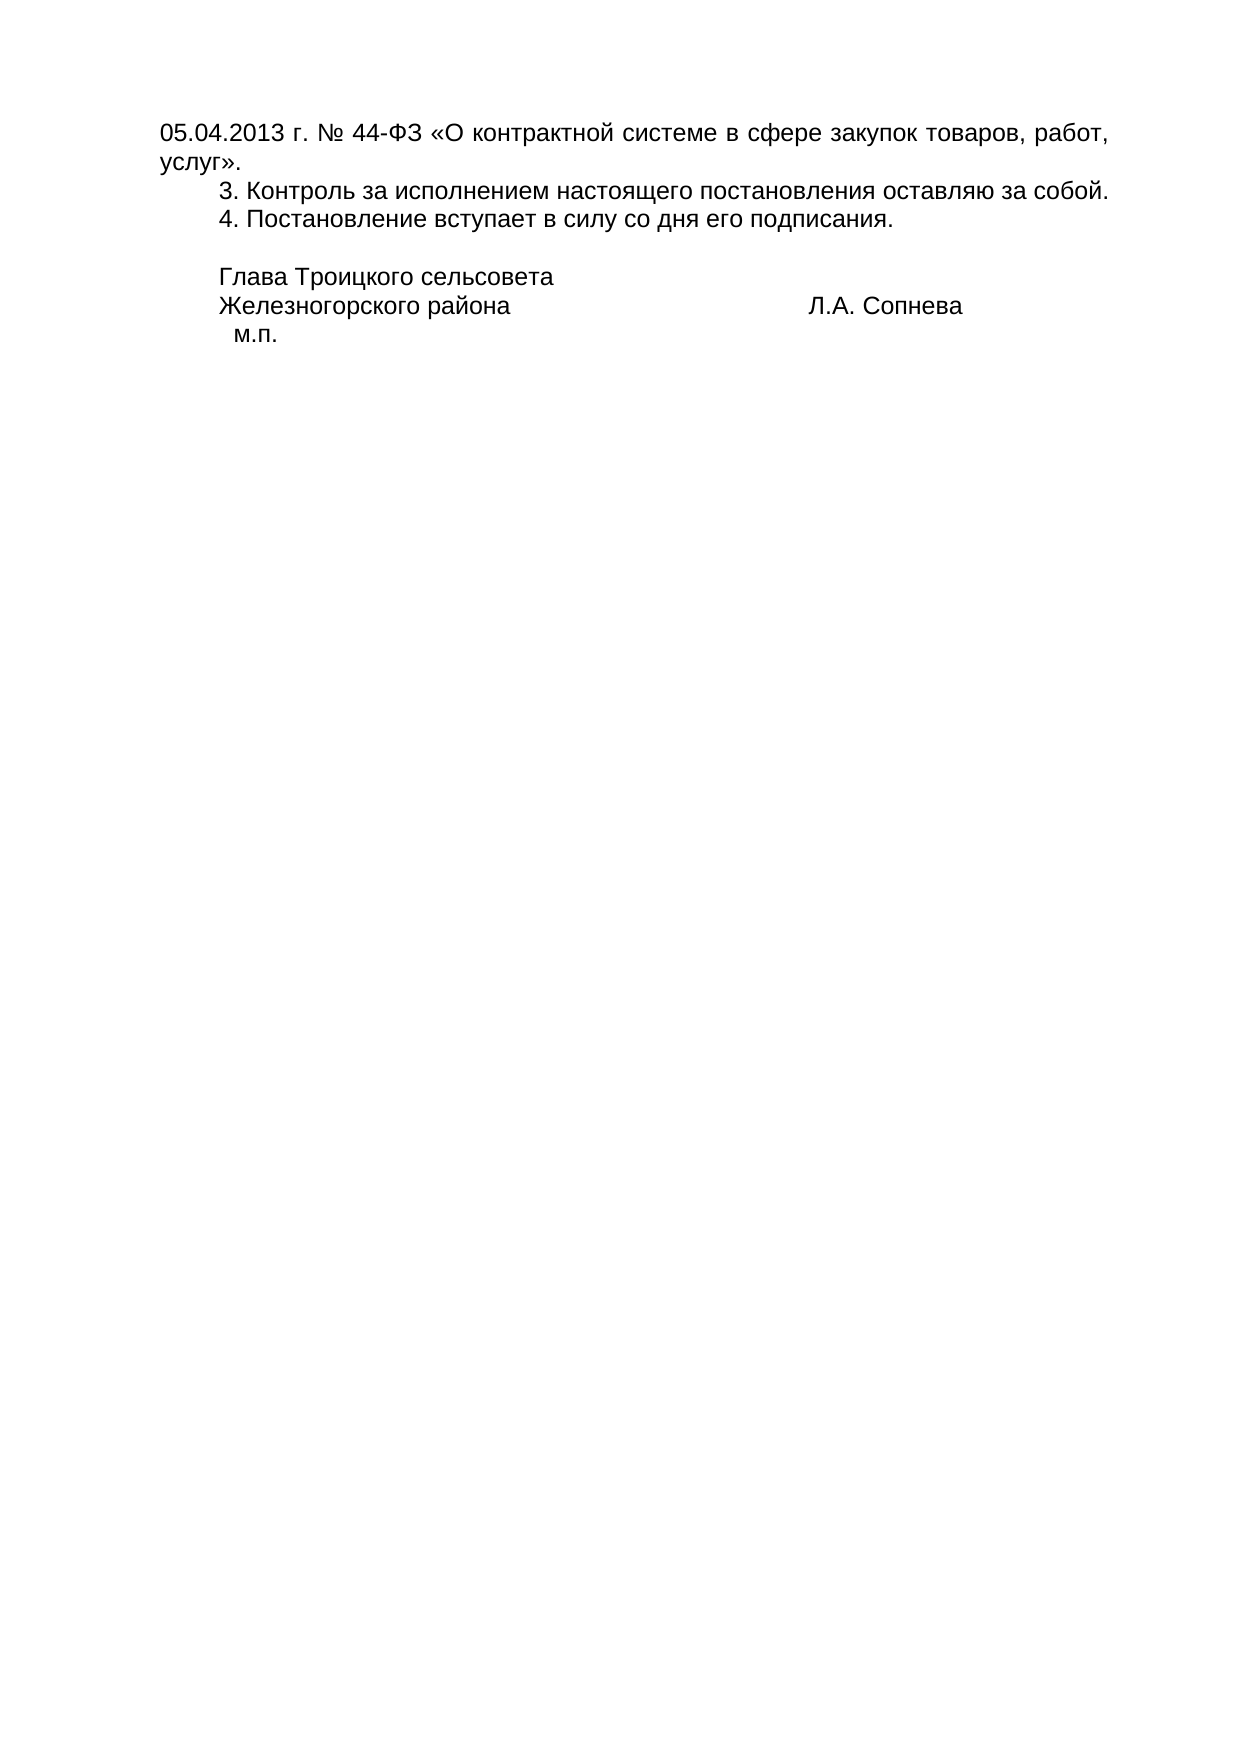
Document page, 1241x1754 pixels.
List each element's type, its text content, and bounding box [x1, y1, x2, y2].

text Глава Троицкого сельсовета [159, 262, 1110, 291]
text 3. Контроль за исполнением настоящего постановления оставляю за собой. [159, 176, 1110, 204]
text 4. Постановление вступает в силу со дня его подписания. [159, 204, 1110, 233]
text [159, 118, 1110, 176]
text Железногорского района Л.А. Сопнева [159, 291, 1110, 319]
text м.п. [159, 319, 1110, 348]
